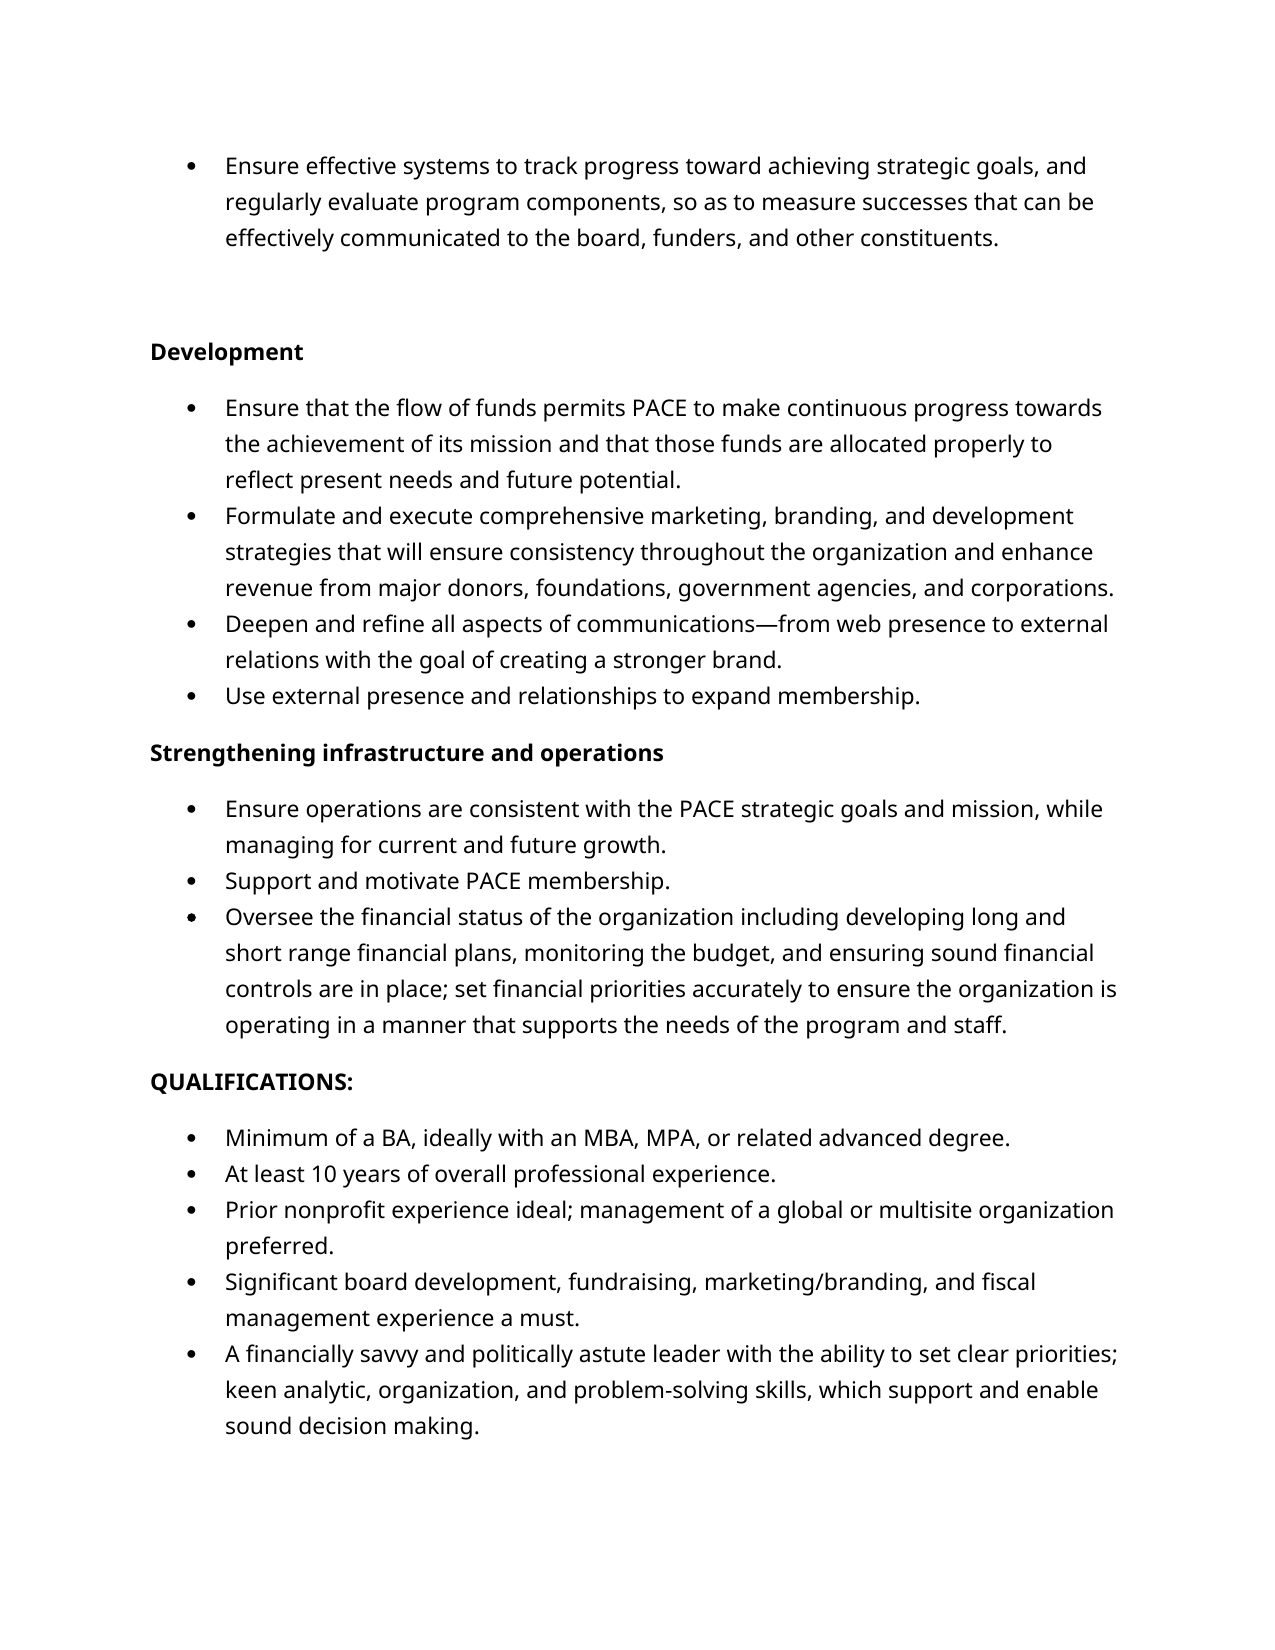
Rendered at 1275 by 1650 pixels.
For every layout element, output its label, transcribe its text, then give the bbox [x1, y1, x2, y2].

text Development [150, 335, 1125, 367]
list Significant board development, fundraising, marketing/branding, and fiscal management experience a must. [187, 1266, 1125, 1333]
list Use external presence and relationships to expand membership. [187, 680, 1125, 711]
text QUALIFICATIONS: [150, 1066, 1125, 1097]
text Strengthening infrastructure and operations [150, 736, 1125, 768]
list Minimum of a BA, ideally with an MBA, MPA, or related advanced degree. [187, 1122, 1125, 1154]
list At least 10 years of overall professional experience. [187, 1158, 1125, 1189]
list Deepen and refine all aspects of communications—from web presence to external relations with the goal of creating a stronger brand. [187, 608, 1125, 675]
list A financially savvy and politically astute leader with the ability to set clear priorities; keen analytic, organization, and problem-solving skills, which support and enable sound decision making. [187, 1338, 1125, 1441]
list Ensure operations are consistent with the PACE strategic goals and mission, while managing for current and future growth. [187, 793, 1125, 860]
list Prior nonprofit experience ideal; management of a global or multisite organization preferred. [187, 1194, 1125, 1261]
list Formulate and execute comprehensive marketing, branding, and development strategies that will ensure consistency throughout the organization and enhance revenue from major donors, foundations, government agencies, and corporations. [187, 500, 1125, 603]
list Ensure effective systems to track progress toward achieving strategic goals, and regularly evaluate program components, so as to measure successes that can be effectively communicated to the board, funders, and other constituents. [187, 150, 1125, 253]
list Oversee the financial status of the organization including developing long and short range financial plans, monitoring the budget, and ensuring sound financial controls are in place; set financial priorities accurately to ensure the organization is operating in a manner that supports the needs of the program and staff. [187, 901, 1125, 1040]
list Ensure that the flow of funds permits PACE to make continuous progress towards the achievement of its mission and that those funds are allocated properly to reflect present needs and future potential. [187, 392, 1125, 495]
list Support and motivate PACE membership. [187, 865, 1125, 896]
